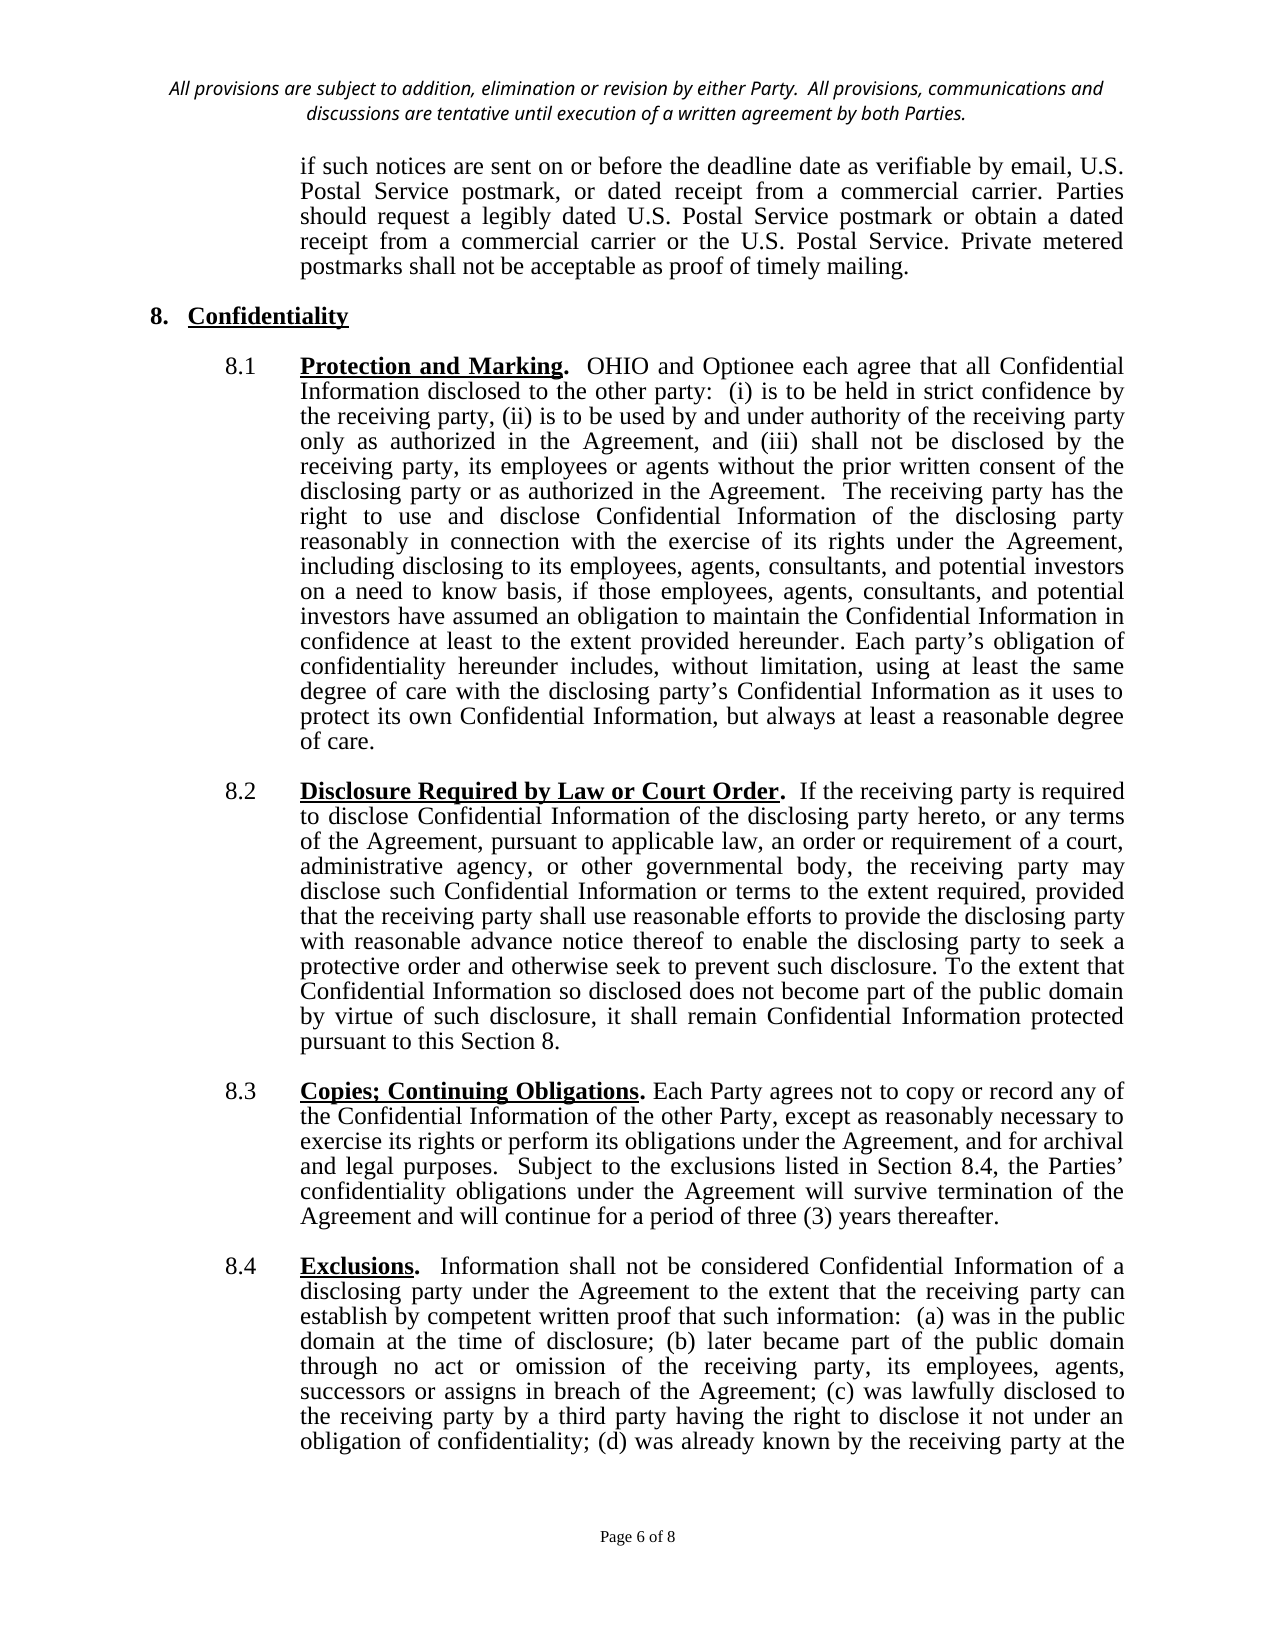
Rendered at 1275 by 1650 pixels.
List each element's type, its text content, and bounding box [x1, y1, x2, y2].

text 8.3 Copies; Continuing Obligations. Each Party agrees not to copy or record any of the Confidential Information of the other Party, except as reasonably necessary to exercise its rights or perform its obligations under the Agreement, and for archival and legal purposes. Subject to the exclusions listed in Section 8.4, the Parties’ confidentiality obligations under the Agreement will survive termination of the Agreement and will continue for a period of three (3) years thereafter. [225, 1080, 1125, 1230]
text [300, 155, 1125, 280]
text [225, 1255, 1125, 1455]
text 8.2 Disclosure Required by Law or Court Order. If the receiving party is required to disclose Confidential Information of the disclosing party hereto, or any terms of the Agreement, pursuant to applicable law, an order or requirement of a court, administrative agency, or other governmental body, the receiving party may disclose such Confidential Information or terms to the extent required, provided that the receiving party shall use reasonable efforts to provide the disclosing party with reasonable advance notice thereof to enable the disclosing party to seek a protective order and otherwise seek to prevent such disclosure. To the extent that Confidential Information so disclosed does not become part of the public domain by virtue of such disclosure, it shall remain Confidential Information protected pursuant to this Section 8. [225, 780, 1125, 1055]
text 8.1 Protection and Marking. OHIO and Optionee each agree that all Confidential Information disclosed to the other party: (i) is to be held in strict confidence by the receiving party, (ii) is to be used by and under authority of the receiving party only as authorized in the Agreement, and (iii) shall not be disclosed by the receiving party, its employees or agents without the prior written consent of the disclosing party or as authorized in the Agreement. The receiving party has the right to use and disclose Confidential Information of the disclosing party reasonably in connection with the exercise of its rights under the Agreement, including disclosing to its employees, agents, consultants, and potential investors on a need to know basis, if those employees, agents, consultants, and potential investors have assumed an obligation to maintain the Confidential Information in confidence at least to the extent provided hereunder. Each party’s obligation of confidentiality hereunder includes, without limitation, using at least the same degree of care with the disclosing party’s Confidential Information as it uses to protect its own Confidential Information, but always at least a reasonable degree of care. [225, 355, 1125, 755]
list Confidentiality [150, 305, 1125, 330]
